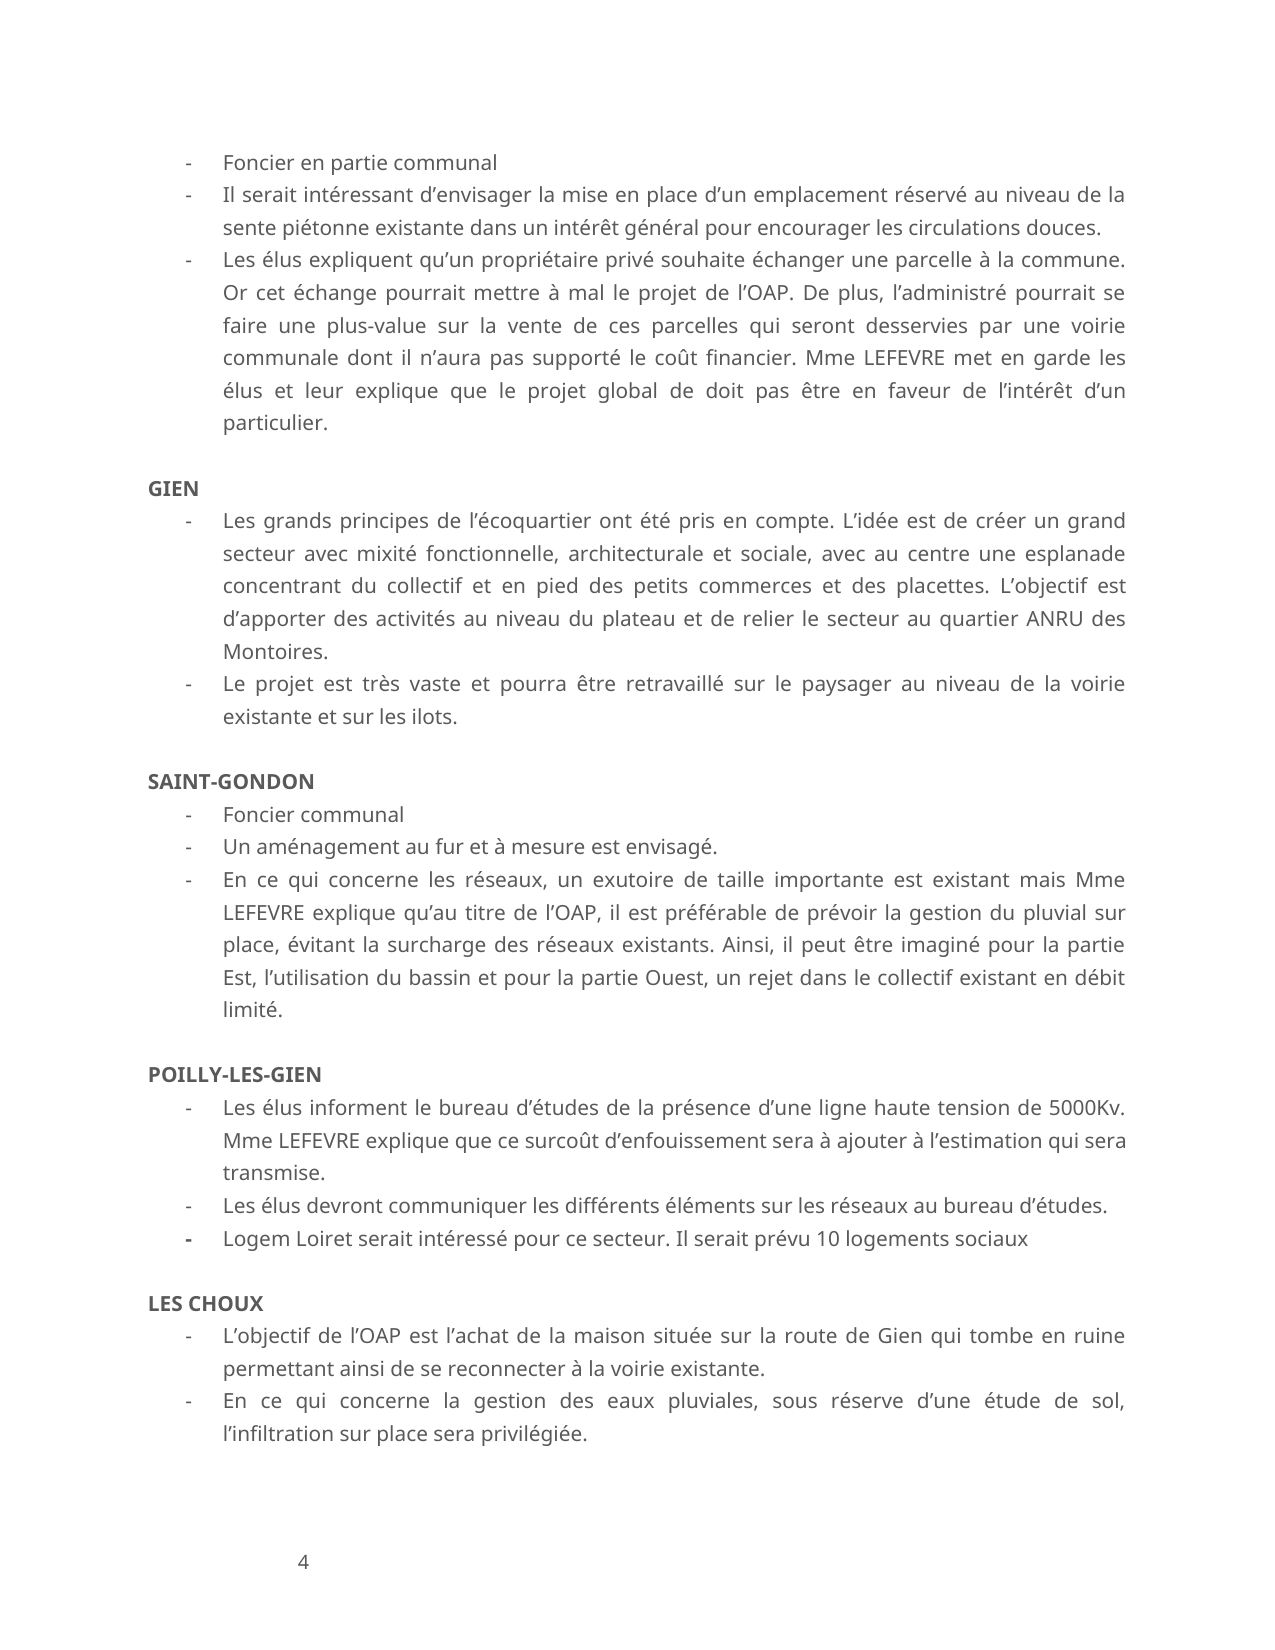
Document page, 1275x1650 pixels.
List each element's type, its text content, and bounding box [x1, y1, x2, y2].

text SAINT-GONDON [148, 767, 1127, 796]
list Les élus devront communiquer les différents éléments sur les réseaux au bureau d’études. [185, 1191, 1127, 1219]
list L’objectif de l’OAP est l’achat de la maison située sur la route de Gien qui tombe en ruine permettant ainsi de se reconnecter à la voirie existante. [185, 1321, 1127, 1382]
list Logem Loiret serait intéressé pour ce secteur. Il serait prévu 10 logements sociaux [185, 1224, 1127, 1252]
list Les grands principes de l’écoquartier ont été pris en compte. L’idée est de créer un grand secteur avec mixité fonctionnelle, architecturale et sociale, avec au centre une esplanade concentrant du collectif et en pied des petits commerces et des placettes. L’objectif est d’apporter des activités au niveau du plateau et de relier le secteur au quartier ANRU des Montoires. [185, 506, 1127, 665]
list En ce qui concerne les réseaux, un exutoire de taille importante est existant mais Mme LEFEVRE explique qu’au titre de l’OAP, il est préférable de prévoir la gestion du pluvial sur place, évitant la surcharge des réseaux existants. Ainsi, il peut être imaginé pour la partie Est, l’utilisation du bassin et pour la partie Ouest, un rejet dans le collectif existant en débit limité. [185, 865, 1127, 1024]
list En ce qui concerne la gestion des eaux pluviales, sous réserve d’une étude de sol, l’infiltration sur place sera privilégiée. [185, 1387, 1127, 1448]
list Les élus expliquent qu’un propriétaire privé souhaite échanger une parcelle à la commune. Or cet échange pourrait mettre à mal le projet de l’OAP. De plus, l’administré pourrait se faire une plus-value sur la vente de ces parcelles qui seront desservies par une voirie communale dont il n’aura pas supporté le coût financier. Mme LEFEVRE met en garde les élus et leur explique que le projet global de doit pas être en faveur de l’intérêt d’un particulier. [185, 246, 1127, 437]
list Foncier en partie communal [185, 148, 1127, 176]
text LES CHOUX [148, 1289, 1127, 1317]
text GIEN [148, 474, 1127, 502]
list Foncier communal [185, 800, 1127, 828]
list Il serait intéressant d’envisager la mise en place d’un emplacement réservé au niveau de la sente piétonne existante dans un intérêt général pour encourager les circulations douces. [185, 180, 1127, 241]
list Un aménagement au fur et à mesure est envisagé. [185, 832, 1127, 861]
list Les élus informent le bureau d’études de la présence d’une ligne haute tension de 5000Kv. Mme LEFEVRE explique que ce surcoût d’enfouissement sera à ajouter à l’estimation qui sera transmise. [185, 1093, 1127, 1187]
text POILLY-LES-GIEN [148, 1061, 1127, 1089]
list Le projet est très vaste et pourra être retravaillé sur le paysager au niveau de la voirie existante et sur les ilots. [185, 669, 1127, 730]
